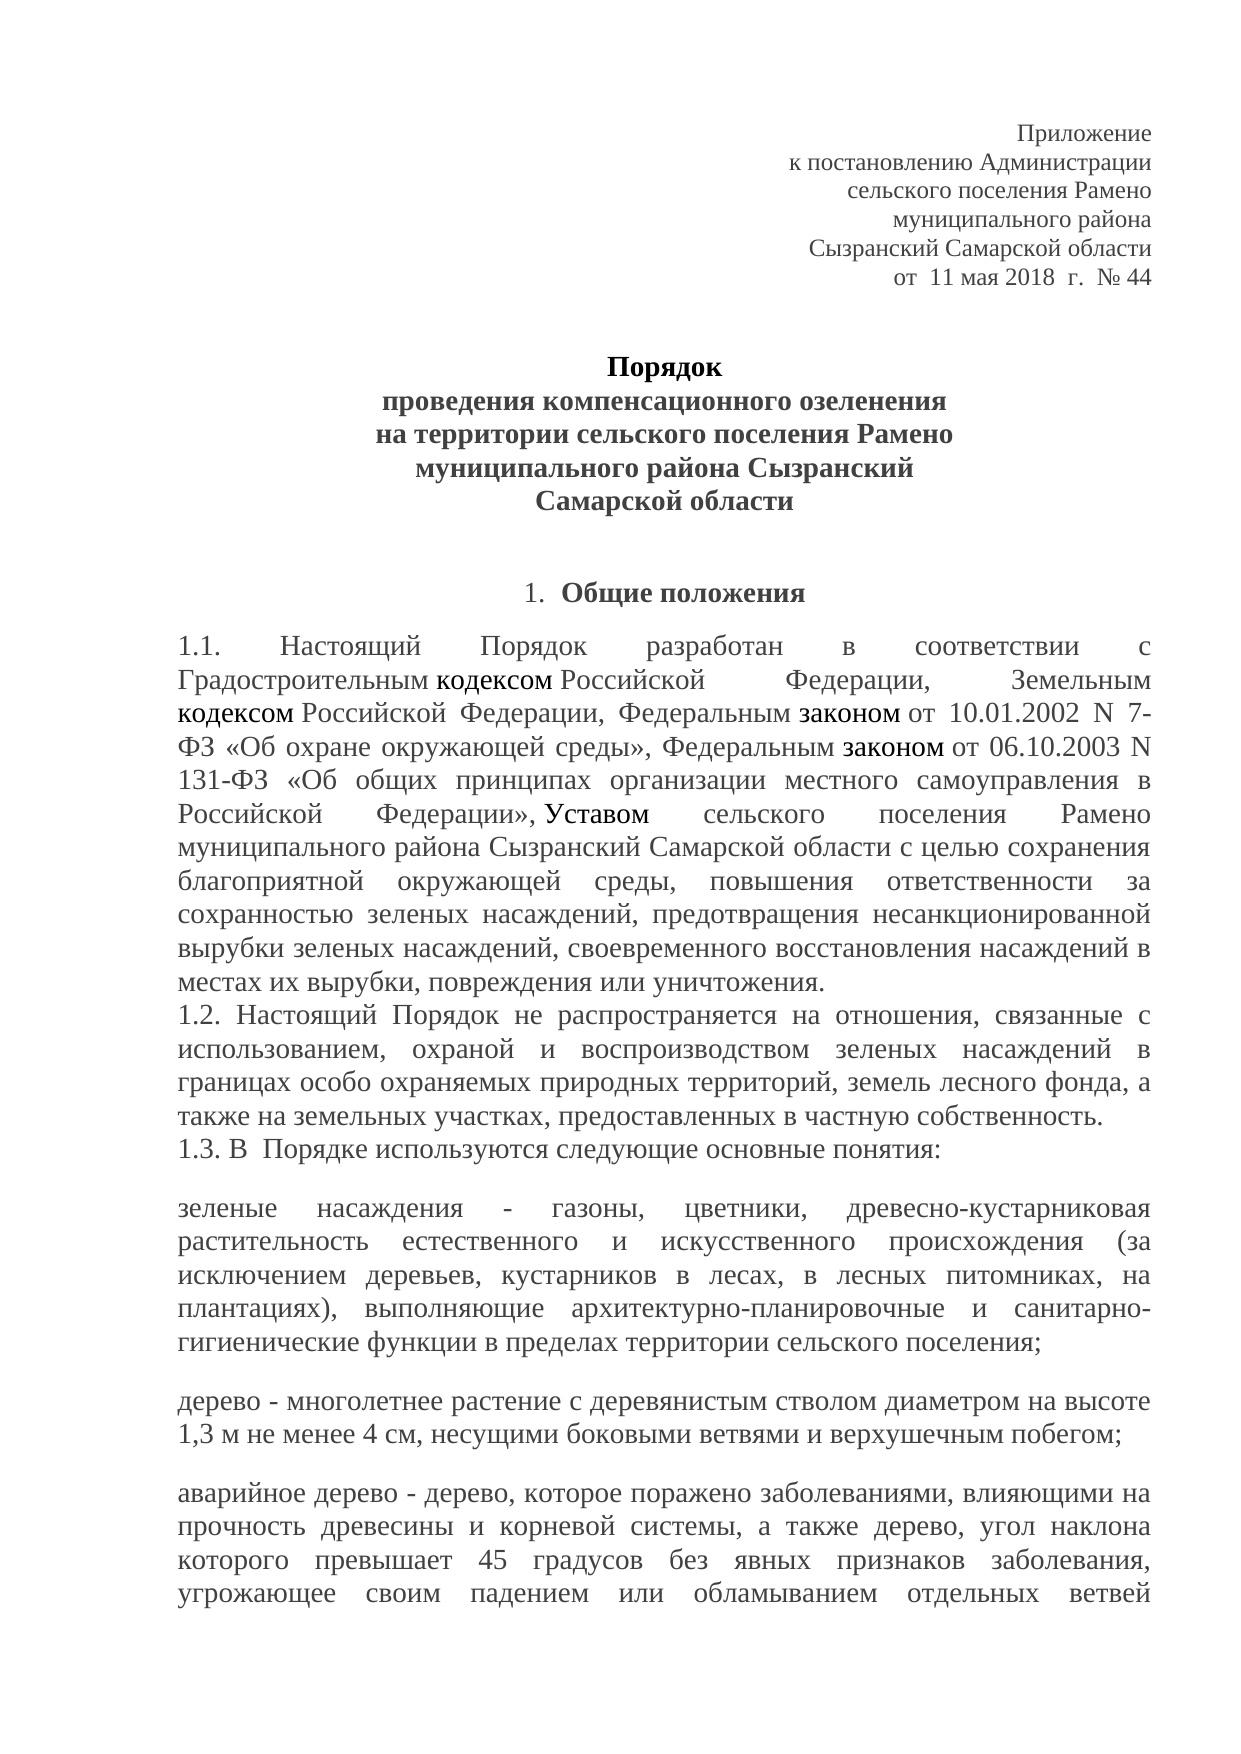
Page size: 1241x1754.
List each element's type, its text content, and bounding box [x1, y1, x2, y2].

text от 11 мая 2018 г. № 44 [635, 262, 1152, 291]
text Порядок [177, 349, 1152, 383]
text сельского поселения Рамено [635, 176, 1152, 204]
text Приложение [635, 118, 1152, 147]
text проведения компенсационного озеленения [177, 383, 1152, 416]
text Сызранский Самарской области [635, 233, 1152, 262]
text 1.3. В Порядке используются следующие основные понятия: [177, 1131, 1152, 1165]
text муниципального района Сызранский [177, 450, 1152, 483]
text Самарской области [177, 483, 1152, 517]
text к постановлению Администрации [635, 147, 1152, 176]
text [177, 1475, 1152, 1609]
text зеленые насаждения - газоны, цветники, древесно-кустарниковая растительность естественного и искусственного происхождения (за исключением деревьев, кустарников в лесах, в лесных питомниках, на плантациях), выполняющие архитектурно-планировочные и санитарно-гигиенические функции в пределах территории сельского поселения; [177, 1190, 1152, 1358]
text 1.2. Настоящий Порядок не распространяется на отношения, связанные с использованием, охраной и воспроизводством зеленых насаждений в границах особо охраняемых природных территорий, земель лесного фонда, а также на земельных участках, предоставленных в частную собственность. [177, 997, 1152, 1131]
text на территории сельского поселения Рамено [177, 416, 1152, 450]
text муниципального района [635, 204, 1152, 233]
list Общие положения [177, 575, 1152, 609]
text дерево - многолетнее растение с деревянистым стволом диаметром на высоте 1,3 м не менее 4 см, несущими боковыми ветвями и верхушечным побегом; [177, 1383, 1152, 1450]
text 1.1. Настоящий Порядок разработан в соответствии с Градостроительным кодексом Российской Федерации, Земельным кодексом Российской Федерации, Федеральным законом от 10.01.2002 N 7-ФЗ «Об охране окружающей среды», Федеральным законом от 06.10.2003 N 131-ФЗ «Об общих принципах организации местного самоуправления в Российской Федерации», Уставом сельского поселения Рамено муниципального района Сызранский Самарской области с целью сохранения благоприятной окружающей среды, повышения ответственности за сохранностью зеленых насаждений, предотвращения несанкционированной вырубки зеленых насаждений, своевременного восстановления насаждений в местах их вырубки, повреждения или уничтожения. [177, 628, 1152, 997]
